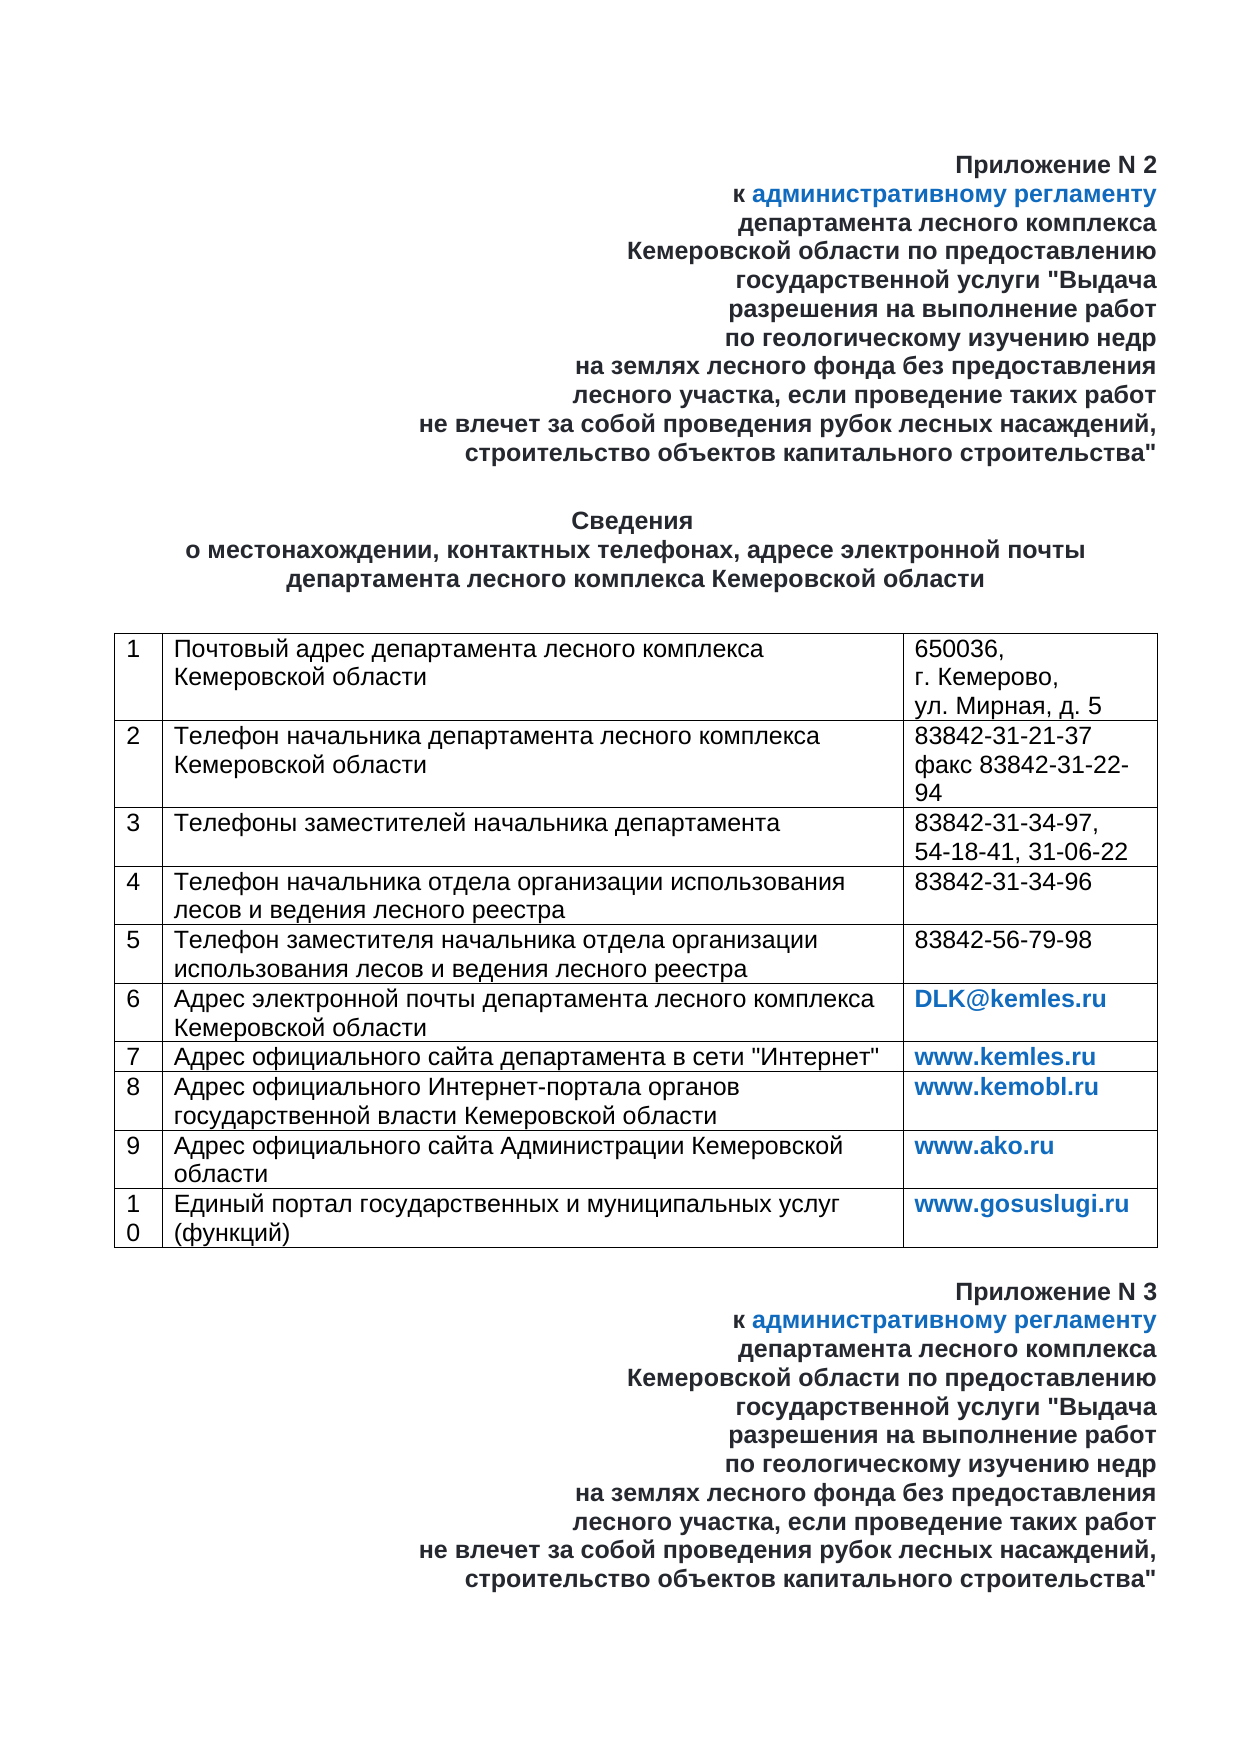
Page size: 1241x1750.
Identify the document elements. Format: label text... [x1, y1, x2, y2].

table_cell www.kemobl.ru [904, 1072, 1157, 1129]
table_cell 2 [115, 721, 162, 807]
table_cell 7 [115, 1042, 162, 1071]
table_cell www.gosuslugi.ru [904, 1189, 1157, 1247]
table_cell Адрес электронной почты департамента лесного комплекса Кемеровской области [163, 984, 903, 1041]
text на землях лесного фонда без предоставления [114, 351, 1157, 380]
table_cell 83842-56-79-98 [904, 925, 1157, 983]
text государственной услуги "Выдача [114, 1391, 1157, 1420]
text Приложение N 2 [114, 150, 1157, 179]
table_cell Телефон начальника департамента лесного комплекса Кемеровской области [163, 721, 903, 807]
text не влечет за собой проведения рубок лесных насаждений, [114, 409, 1157, 437]
table_header Почтовый адрес департамента лесного комплекса Кемеровской области [163, 634, 903, 720]
table_cell 83842-31-21-37 факс 83842-31-22-94 [904, 721, 1157, 807]
table_cell 9 [115, 1131, 162, 1188]
table_cell Телефоны заместителей начальника департамента [163, 808, 903, 866]
table_cell 10 [115, 1189, 162, 1247]
table_cell 6 [115, 984, 162, 1041]
text к административному регламенту [114, 179, 1157, 207]
table_cell 83842-31-34-96 [904, 867, 1157, 924]
table_cell 3 [115, 808, 162, 866]
table_cell DLK@kemles.ru [904, 984, 1157, 1041]
text разрешения на выполнение работ [114, 1420, 1157, 1449]
text по геологическому изучению недр [114, 1449, 1157, 1478]
table_cell Телефон заместителя начальника отдела организации использования лесов и ведения лесного реестра [163, 925, 903, 983]
subtitle Сведения о местонахождении, контактных телефонах, адресе электронной почты департамента лесного комплекса Кемеровской области [114, 506, 1157, 592]
table_header 1 [115, 634, 162, 720]
text к административному регламенту [114, 1305, 1157, 1334]
table_cell www.kemles.ru [904, 1042, 1157, 1071]
table_cell Телефон начальника отдела организации использования лесов и ведения лесного реестра [163, 867, 903, 924]
text департамента лесного комплекса [114, 1334, 1157, 1363]
table_cell Адрес официального сайта департамента в сети "Интернет" [163, 1042, 903, 1071]
text не влечет за собой проведения рубок лесных насаждений, [114, 1535, 1157, 1564]
text строительство объектов капитального строительства" [114, 1564, 1157, 1593]
table_cell 83842-31-34-97, 54-18-41, 31-06-22 [904, 808, 1157, 866]
text Кемеровской области по предоставлению [114, 236, 1157, 265]
text на землях лесного фонда без предоставления [114, 1478, 1157, 1506]
table_cell Единый портал государственных и муниципальных услуг (функций) [163, 1189, 903, 1247]
table_cell Адрес официального Интернет-портала органов государственной власти Кемеровской области [163, 1072, 903, 1129]
table_cell Адрес официального сайта Администрации Кемеровской области [163, 1131, 903, 1188]
table_header 650036, г. Кемерово, ул. Мирная, д. 5 [904, 634, 1157, 720]
table_cell 8 [115, 1072, 162, 1129]
text лесного участка, если проведение таких работ [114, 1506, 1157, 1535]
table_cell 5 [115, 925, 162, 983]
text департамента лесного комплекса [114, 207, 1157, 236]
text Кемеровской области по предоставлению [114, 1363, 1157, 1391]
text по геологическому изучению недр [114, 322, 1157, 351]
text Приложение N 3 [114, 1276, 1157, 1305]
text лесного участка, если проведение таких работ [114, 380, 1157, 409]
table_cell www.ako.ru [904, 1131, 1157, 1188]
text разрешения на выполнение работ [114, 294, 1157, 322]
table_cell 4 [115, 867, 162, 924]
text строительство объектов капитального строительства" [114, 437, 1157, 466]
text государственной услуги "Выдача [114, 265, 1157, 294]
